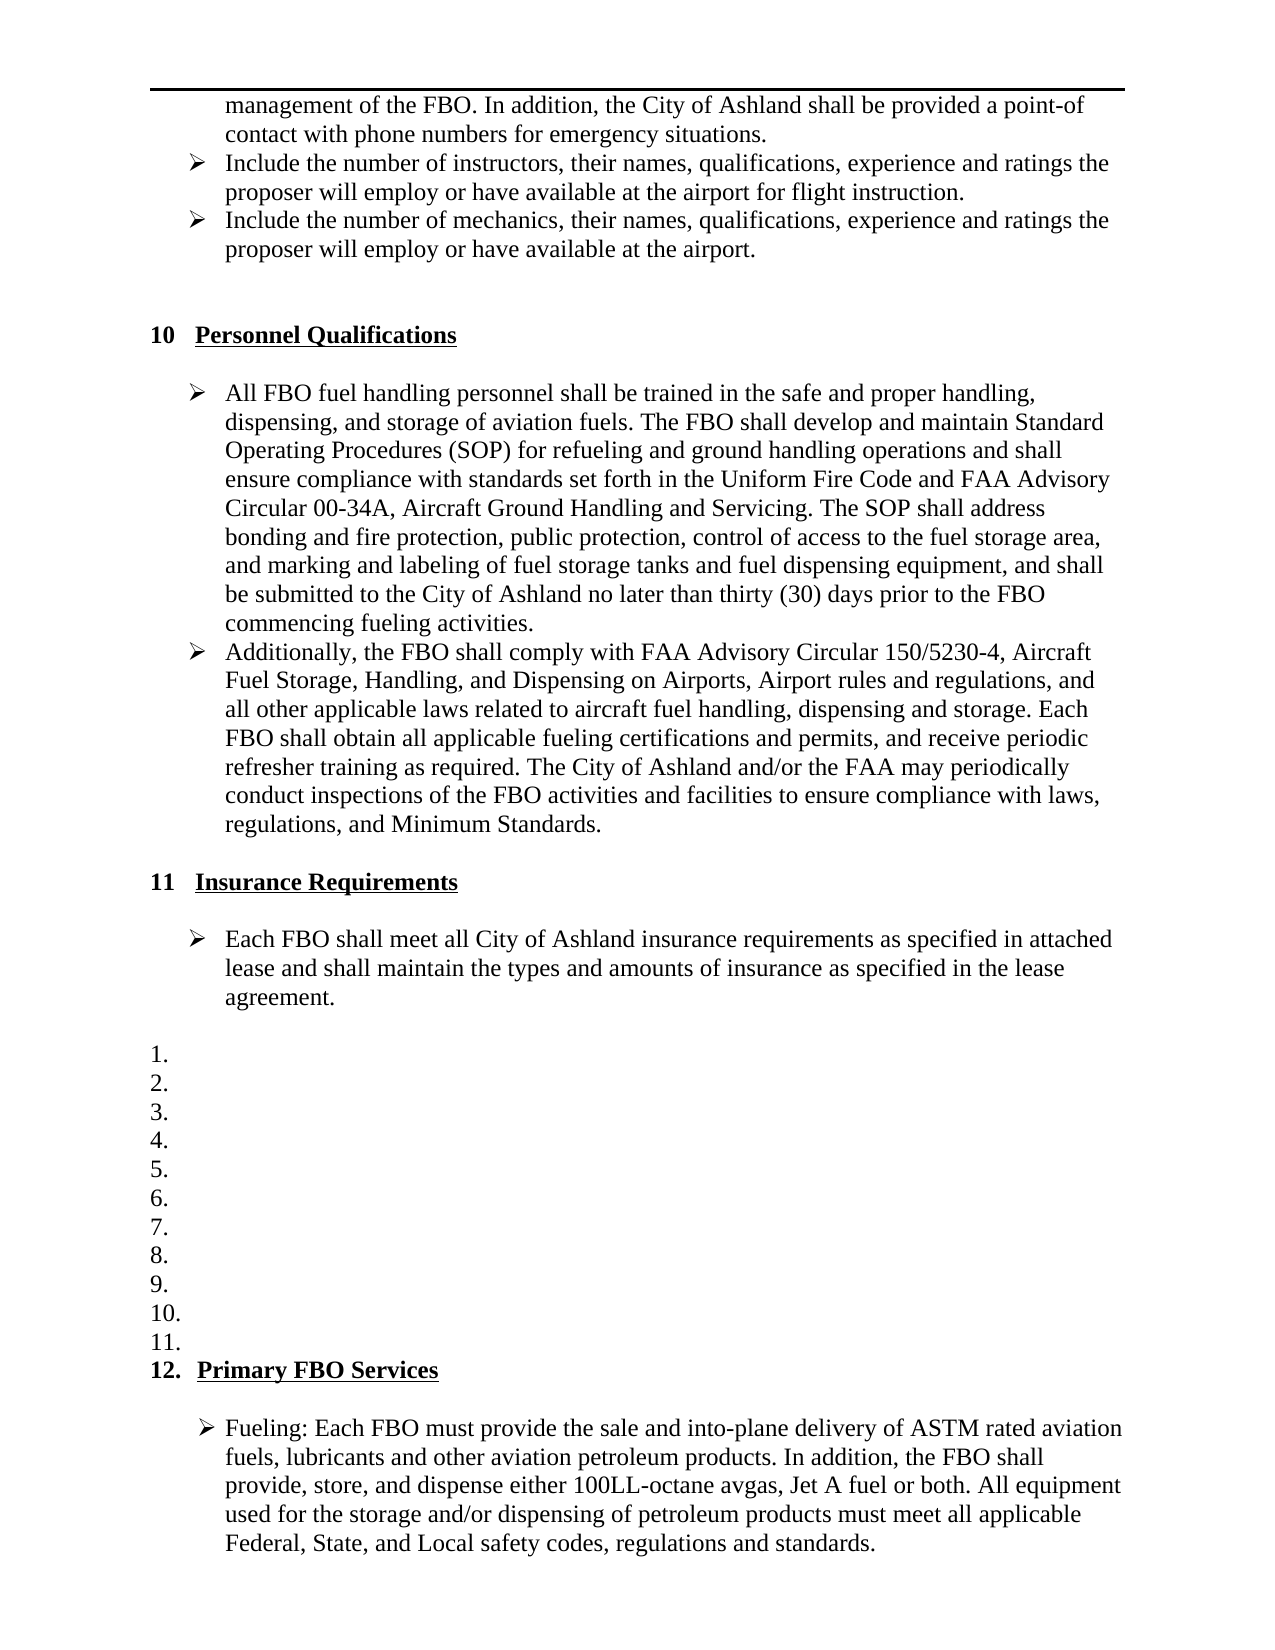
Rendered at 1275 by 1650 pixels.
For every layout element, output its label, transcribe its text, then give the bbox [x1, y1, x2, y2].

list Include the number of mechanics, their names, qualifications, experience and ratings the proposer will employ or have available at the airport. [187, 206, 1125, 263]
list Primary FBO Services [150, 1356, 1125, 1384]
list Personnel Qualifications [150, 321, 1125, 349]
list Include the number of instructors, their names, qualifications, experience and ratings the proposer will employ or have available at the airport for flight instruction. [187, 148, 1125, 206]
list Additionally, the FBO shall comply with FAA Advisory Circular 150/5230-4, Aircraft Fuel Storage, Handling, and Dispensing on Airports, Airport rules and regulations, and all other applicable laws related to aircraft fuel handling, dispensing and storage. Each FBO shall obtain all applicable fueling certifications and permits, and receive periodic refresher training as required. The City of Ashland and/or the FAA may periodically conduct inspections of the FBO activities and facilities to ensure compliance with laws, regulations, and Minimum Standards. [187, 637, 1125, 838]
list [187, 91, 1125, 148]
list Fueling: Each FBO must provide the sale and into-plane delivery of ASTM rated aviation fuels, lubricants and other aviation petroleum products. In addition, the FBO shall provide, store, and dispense either 100LL-octane avgas, Jet A fuel or both. All equipment used for the storage and/or dispensing of petroleum products must meet all applicable Federal, State, and Local safety codes, regulations and standards. [197, 1413, 1125, 1557]
list Insurance Requirements [150, 867, 1125, 896]
list Each FBO shall meet all City of Ashland insurance requirements as specified in attached lease and shall maintain the types and amounts of insurance as specified in the lease agreement. [187, 924, 1125, 1011]
list All FBO fuel handling personnel shall be trained in the safe and proper handling, dispensing, and storage of aviation fuels. The FBO shall develop and maintain Standard Operating Procedures (SOP) for refueling and ground handling operations and shall ensure compliance with standards set forth in the Uniform Fire Code and FAA Advisory Circular 00-34A, Aircraft Ground Handling and Servicing. The SOP shall address bonding and fire protection, public protection, control of access to the fuel storage area, and marking and labeling of fuel storage tanks and fuel dispensing equipment, and shall be submitted to the City of Ashland no later than thirty (30) days prior to the FBO commencing fueling activities. [187, 378, 1125, 637]
